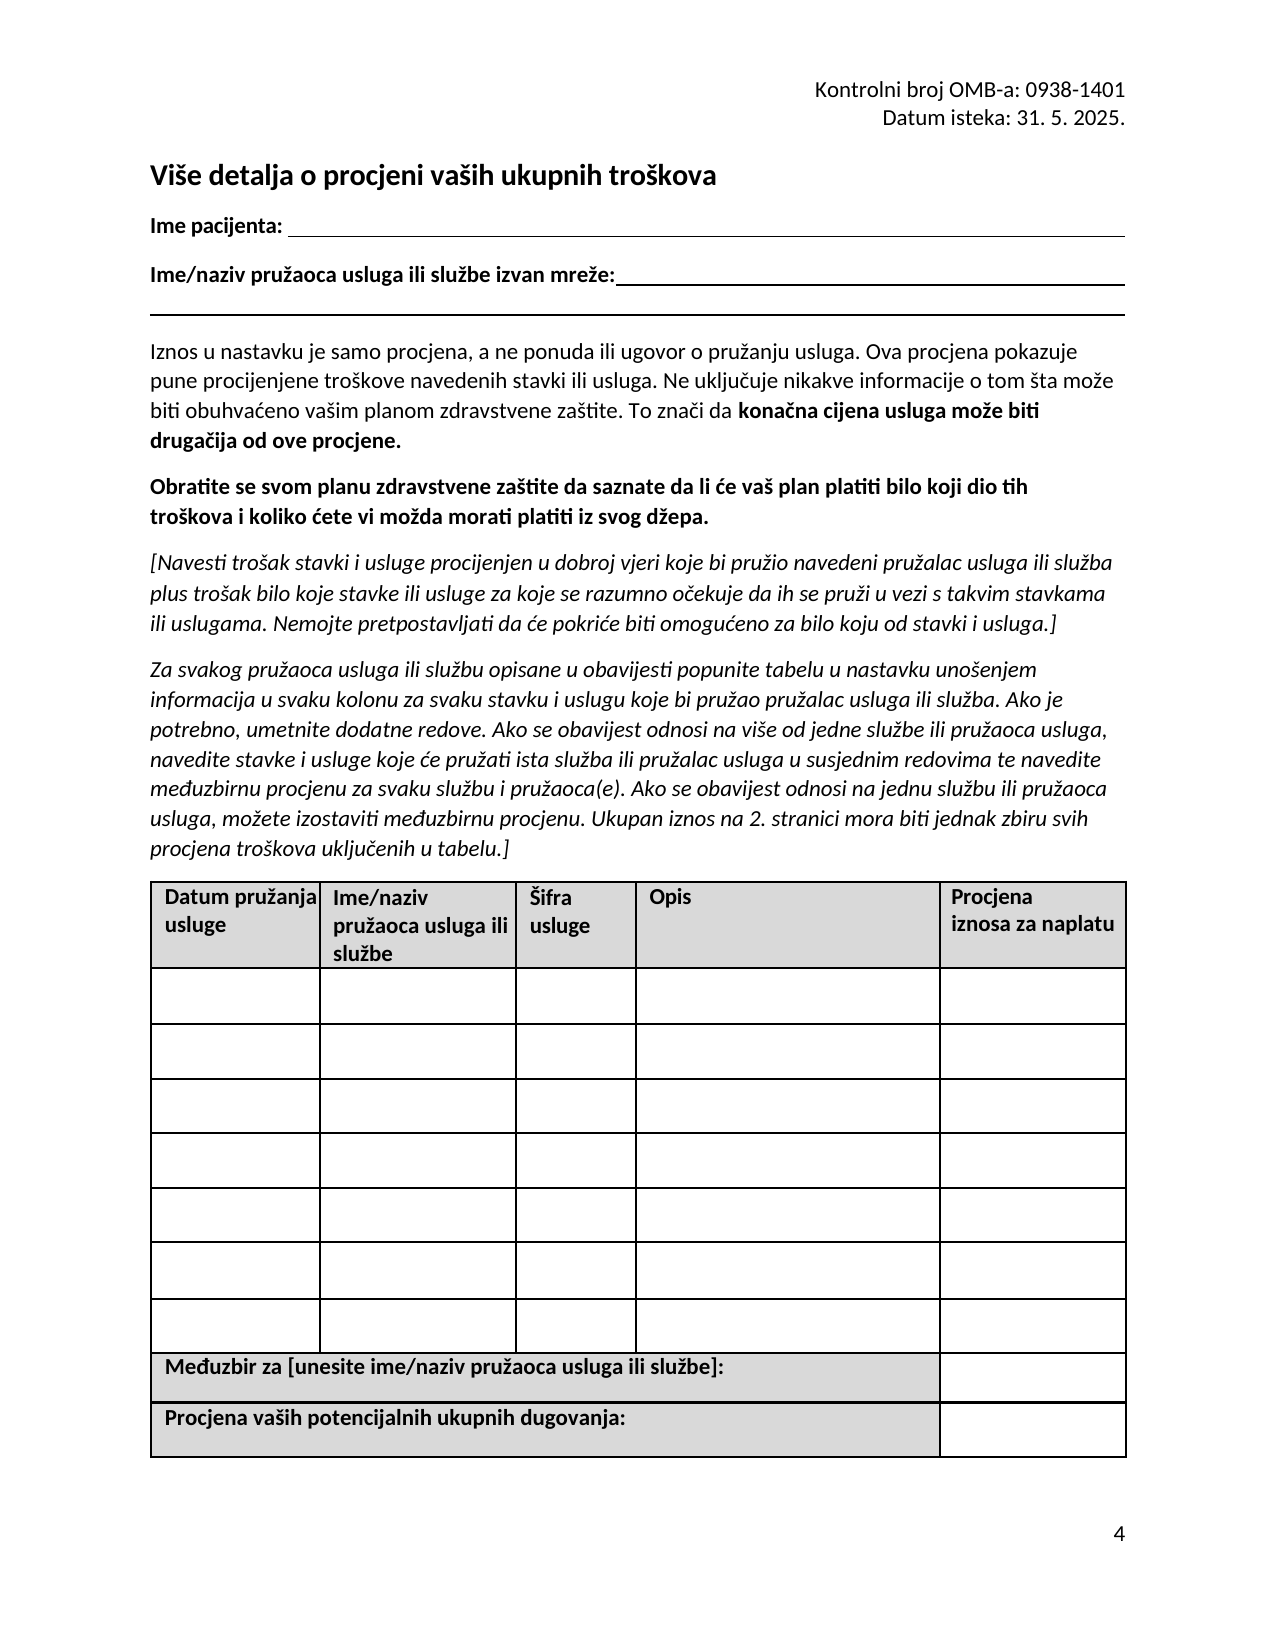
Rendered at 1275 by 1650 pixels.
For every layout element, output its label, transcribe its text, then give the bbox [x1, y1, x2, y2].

table_header Opis [637, 883, 939, 967]
table_cell [517, 1134, 635, 1187]
table_cell [941, 1354, 1125, 1401]
table_cell [152, 1134, 319, 1187]
table_cell [941, 1080, 1125, 1132]
table_cell [517, 1025, 635, 1078]
table_cell [517, 1080, 635, 1132]
table_cell [637, 1025, 939, 1078]
table_cell [321, 1080, 515, 1132]
table_cell [321, 1189, 515, 1241]
table_cell Procjena vaših potencijalnih ukupnih dugovanja: [152, 1404, 939, 1456]
table_cell [941, 1025, 1125, 1078]
table_cell [321, 969, 515, 1023]
table_cell [517, 1300, 635, 1352]
table_cell [152, 1025, 319, 1078]
table_cell [152, 1080, 319, 1132]
text Za svakog pružaoca usluga ili službu opisane u obavijesti popunite tabelu u nastavku unošenjem informacija u svaku kolonu za svaku stavku i uslugu koje bi pružao pružalac usluga ili služba. Ako je potrebno, umetnite dodatne redove. Ako se obavijest odnosi na više od jedne službe ili pružaoca usluga, navedite stavke i usluge koje će pružati ista služba ili pružalac usluga u susjednim redovima te navedite međuzbirnu procjenu za svaku službu i pružaoca(e). Ako se obavijest odnosi na jednu službu ili pružaoca usluga, možete izostaviti međuzbirnu procjenu. Ukupan iznos na 2. stranici mora biti jednak zbiru svih procjena troškova uključenih u tabelu.] [150, 656, 1119, 862]
subtitle Više detalja o procjeni vaših ukupnih troškova [150, 156, 1148, 193]
table_header Ime/naziv pružaoca usluga ili službe [321, 883, 515, 967]
table_cell [321, 1243, 515, 1297]
table_cell [321, 1134, 515, 1187]
table_cell [637, 1134, 939, 1187]
table_cell [517, 969, 635, 1023]
table_cell [637, 969, 939, 1023]
table_header Šifra usluge [517, 883, 635, 967]
table_cell [152, 1300, 319, 1352]
table_cell [637, 1300, 939, 1352]
text [Navesti trošak stavki i usluge procijenjen u dobroj vjeri koje bi pružio navedeni pružalac usluga ili služba plus trošak bilo koje stavke ili usluge za koje se razumno očekuje da ih se pruži u vezi s takvim stavkama ili uslugama. Nemojte pretpostavljati da će pokriće biti omogućeno za bilo koju od stavki i usluga.] [150, 548, 1120, 637]
table_cell [637, 1189, 939, 1241]
table_cell [941, 1300, 1125, 1352]
table_cell [517, 1243, 635, 1297]
table_cell [152, 1189, 319, 1241]
text Ime/naziv pružaoca usluga ili službe izvan mreže: [150, 260, 1148, 288]
table_cell Međuzbir za [unesite ime/naziv pružaoca usluga ili službe]: [152, 1354, 939, 1401]
text Iznos u nastavku je samo procjena, a ne ponuda ili ugovor o pružanju usluga. Ova procjena pokazuje pune procijenjene troškove navedenih stavki ili usluga. Ne uključuje nikakve informacije o tom šta može biti obuhvaćeno vašim planom zdravstvene zaštite. To znači da konačna cijena usluga može biti drugačija od ove procjene. [150, 337, 1125, 454]
table_cell [941, 1243, 1125, 1297]
table_cell [152, 1243, 319, 1297]
table_header Datum pružanja usluge [152, 883, 319, 967]
table_header Procjena iznosa za naplatu [941, 883, 1125, 967]
text Obratite se svom planu zdravstvene zaštite da saznate da li će vaš plan platiti bilo koji dio tih troškova i koliko ćete vi možda morati platiti iz svog džepa. [150, 472, 1100, 530]
table_cell [321, 1300, 515, 1352]
text Ime pacijenta: [150, 212, 1148, 239]
table_cell [637, 1243, 939, 1297]
table_cell [637, 1080, 939, 1132]
table_cell [941, 1404, 1125, 1456]
table_cell [941, 1134, 1125, 1187]
table_cell [152, 969, 319, 1023]
table_cell [517, 1189, 635, 1241]
table_cell [941, 1189, 1125, 1241]
table_cell [321, 1025, 515, 1078]
table_cell [941, 969, 1125, 1023]
